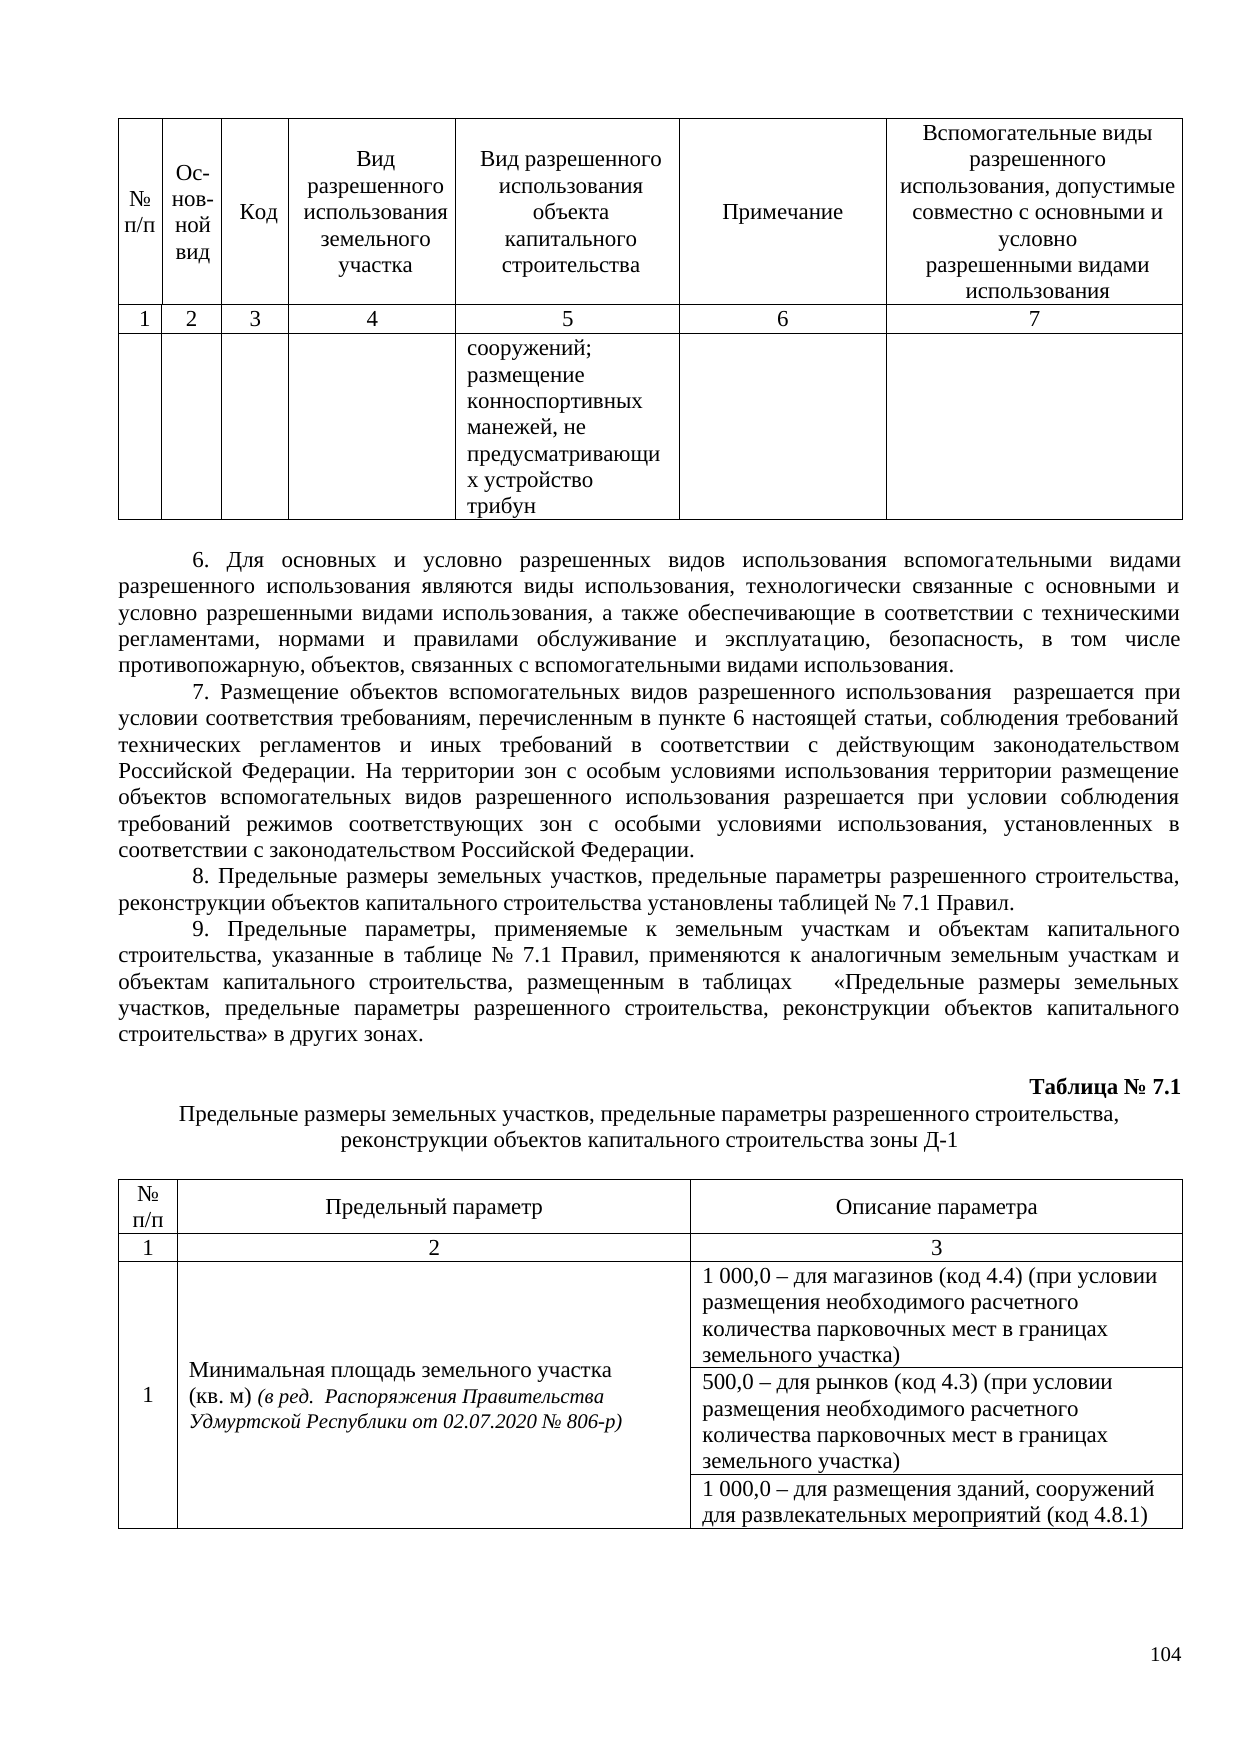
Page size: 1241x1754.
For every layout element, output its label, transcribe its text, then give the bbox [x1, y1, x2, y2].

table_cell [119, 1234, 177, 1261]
text 6. Для основных и условно разрешенных видов использования вспомогательными видами разрешенного использования являются виды использования, технологически связанные с основными и условно разрешенными видами использования, а также обеспечивающие в соответствии с техническими регламентами, нормами и правилами обслуживание и эксплуатацию, безопасность, в том числе противопожарную, объектов, связанных с вспомогательными видами использования. [118, 546, 1181, 678]
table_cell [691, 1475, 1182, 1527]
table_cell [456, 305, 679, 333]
text 8. Предельные размеры земельных участков, предельные параметры разрешенного строительства, реконструкции объектов капитального строительства установлены таблицей № 7.1 Правил. [118, 862, 1181, 915]
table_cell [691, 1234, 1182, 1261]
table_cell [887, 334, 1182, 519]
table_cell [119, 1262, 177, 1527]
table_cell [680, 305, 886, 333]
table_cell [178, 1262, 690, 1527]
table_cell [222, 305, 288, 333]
text 9. Предельные параметры, применяемые к земельным участкам и объектам капитального строительства, указанные в таблице № 7.1 Правил, применяются к аналогичным земельным участкам и объектам капитального строительства, размещенным в таблицах «Предельные размеры земельных участков, предельные параметры разрешенного строительства, реконструкции объектов капитального строительства» в других зонах. [118, 915, 1181, 1047]
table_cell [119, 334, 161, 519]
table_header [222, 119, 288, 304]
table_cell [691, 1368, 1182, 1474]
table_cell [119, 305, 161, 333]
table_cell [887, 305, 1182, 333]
text Таблица № 7.1 [118, 1073, 1181, 1099]
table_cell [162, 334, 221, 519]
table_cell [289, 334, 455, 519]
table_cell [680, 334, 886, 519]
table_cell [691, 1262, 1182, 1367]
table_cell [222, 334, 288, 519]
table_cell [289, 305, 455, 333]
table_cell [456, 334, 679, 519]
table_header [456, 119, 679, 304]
text Предельные размеры земельных участков, предельные параметры разрешенного строительства, реконструкции объектов капитального строительства зоны Д-1 [118, 1099, 1181, 1152]
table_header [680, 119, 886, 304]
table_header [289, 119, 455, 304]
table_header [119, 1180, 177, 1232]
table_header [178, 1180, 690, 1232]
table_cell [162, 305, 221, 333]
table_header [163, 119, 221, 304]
text 7. Размещение объектов вспомогательных видов разрешенного использования разрешается при условии соответствия требованиям, перечисленным в пункте 6 настоящей статьи, соблюдения требований технических регламентов и иных требований в соответствии с действующим законодательством Российской Федерации. На территории зон с особым условиями использования территории размещение объектов вспомогательных видов разрешенного использования разрешается при условии соблюдения требований режимов соответствующих зон с особыми условиями использования, установленных в соответствии с законодательством Российской Федерации. [118, 678, 1181, 862]
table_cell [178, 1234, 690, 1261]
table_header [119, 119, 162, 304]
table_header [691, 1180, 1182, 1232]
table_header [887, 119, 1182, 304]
